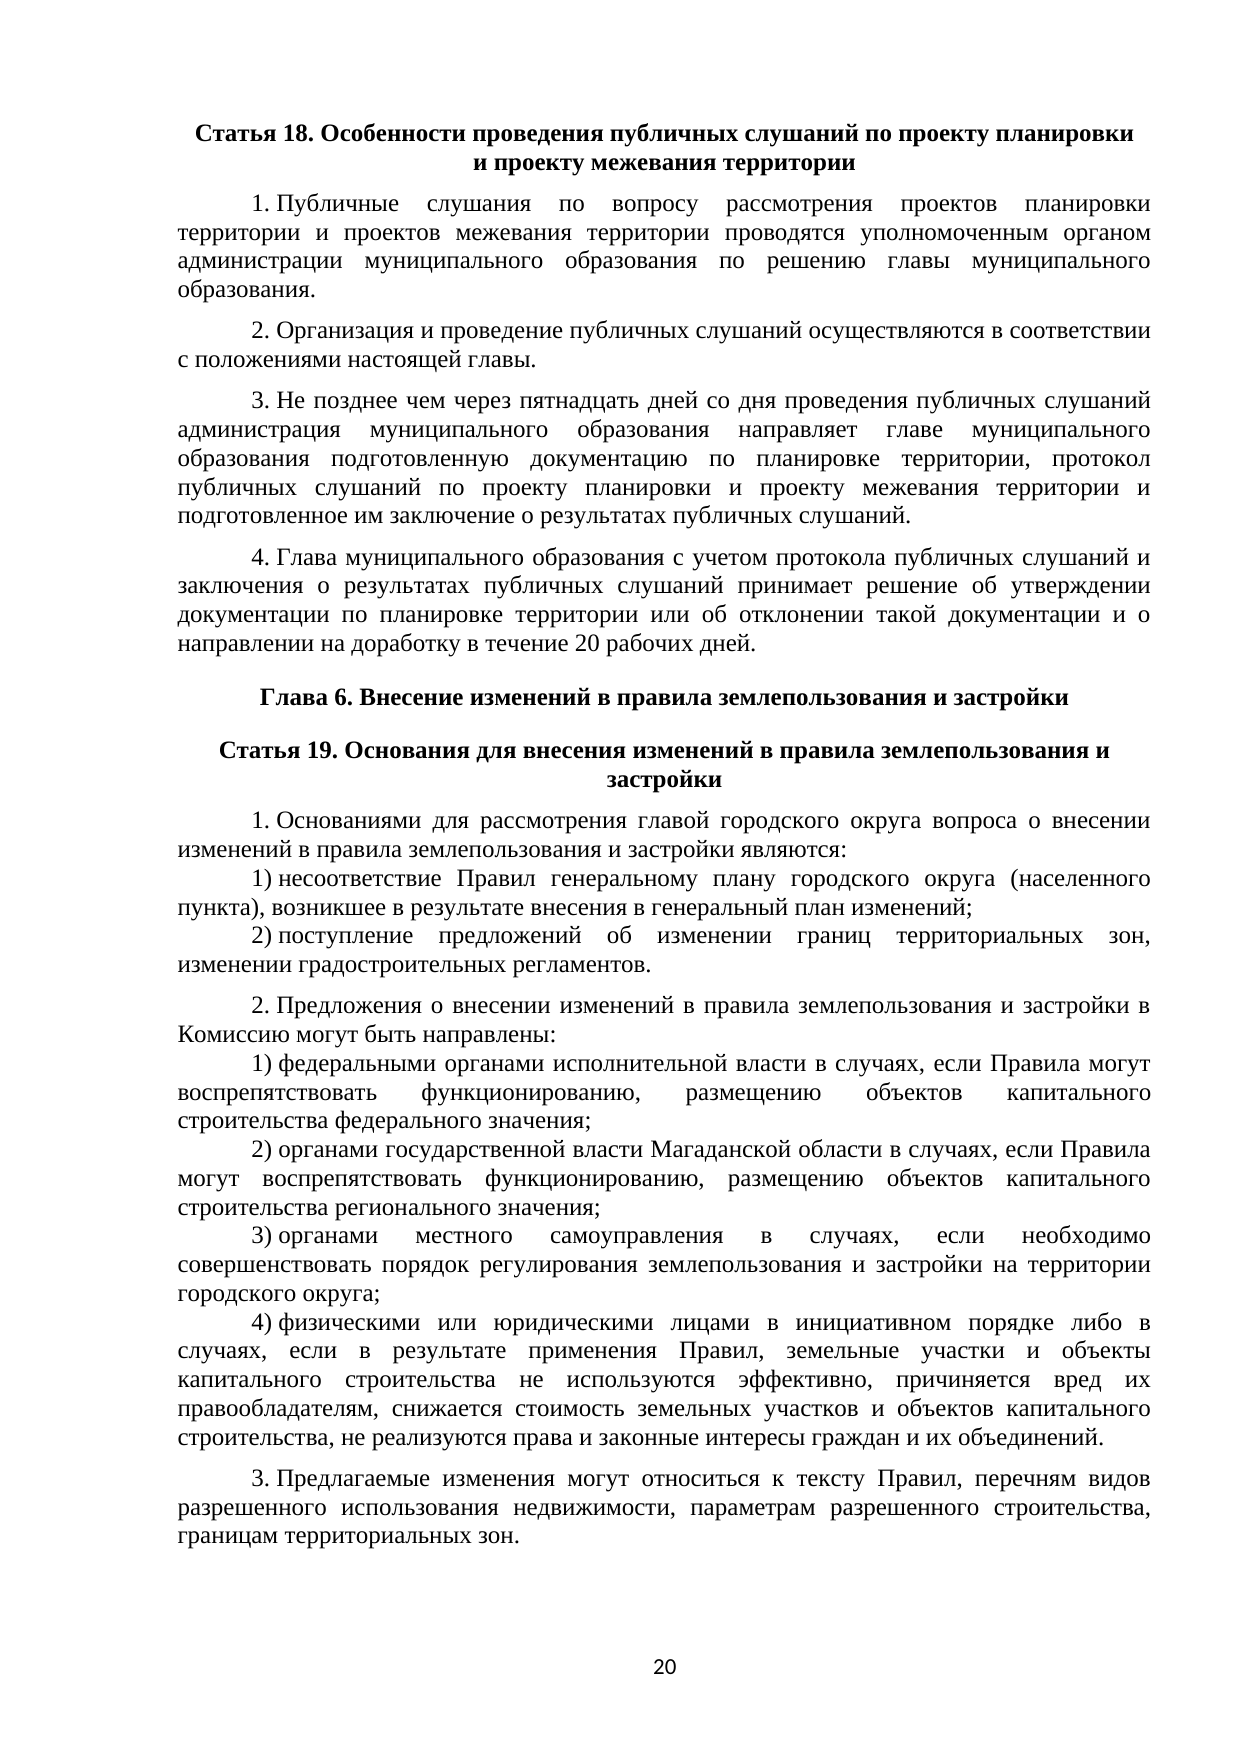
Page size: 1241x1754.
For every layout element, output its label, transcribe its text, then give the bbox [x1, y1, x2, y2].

list Организация и проведение публичных слушаний осуществляются в соответствии с положениями настоящей главы. [177, 316, 1152, 373]
list несоответствие Правил генеральному плану городского округа (населенного пункта), возникшее в результате внесения в генеральный план изменений; [177, 863, 1152, 921]
list Публичные слушания по вопросу рассмотрения проектов планировки территории и проектов межевания территории проводятся уполномоченным органом администрации муниципального образования по решению главы муниципального образования. [177, 188, 1152, 303]
list Не позднее чем через пятнадцать дней со дня проведения публичных слушаний администрация муниципального образования направляет главе муниципального образования подготовленную документацию по планировке территории, протокол публичных слушаний по проекту планировки и проекту межевания территории и подготовленное им заключение о результатах публичных слушаний. [177, 386, 1152, 529]
list органами государственной власти Магаданской области в случаях, если Правила могут воспрепятствовать функционированию, размещению объектов капитального строительства регионального значения; [177, 1134, 1152, 1221]
list Глава муниципального образования с учетом протокола публичных слушаний и заключения о результатах публичных слушаний принимает решение об утверждении документации по планировке территории или об отклонении такой документации и о направлении на доработку в течение 20 рабочих дней. [177, 542, 1152, 657]
list федеральными органами исполнительной власти в случаях, если Правила могут воспрепятствовать функционированию, размещению объектов капитального строительства федерального значения; [177, 1048, 1152, 1134]
list Предложения о внесении изменений в правила землепользования и застройки в Комиссию могут быть направлены: [177, 991, 1152, 1048]
list Внесение изменений в правила землепользования и застройки [177, 682, 1152, 711]
list Предлагаемые изменения могут относиться к тексту Правил, перечням видов разрешенного использования недвижимости, параметрам разрешенного строительства, границам территориальных зон. [177, 1463, 1152, 1549]
list Особенности проведения публичных слушаний по проекту планировки и проекту межевания территории [177, 118, 1152, 176]
list органами местного самоуправления в случаях, если необходимо совершенствовать порядок регулирования землепользования и застройки на территории городского округа; [177, 1221, 1152, 1307]
list поступление предложений об изменении границ территориальных зон, изменении градостроительных регламентов. [177, 921, 1152, 978]
list Основаниями для рассмотрения главой городского округа вопроса о внесении изменений в правила землепользования и застройки являются: [177, 806, 1152, 863]
list физическими или юридическими лицами в инициативном порядке либо в случаях, если в результате применения Правил, земельные участки и объекты капитального строительства не используются эффективно, причиняется вред их правообладателям, снижается стоимость земельных участков и объектов капитального строительства, не реализуются права и законные интересы граждан и их объединений. [177, 1307, 1152, 1451]
list Основания для внесения изменений в правила землепользования и застройки [177, 736, 1152, 793]
